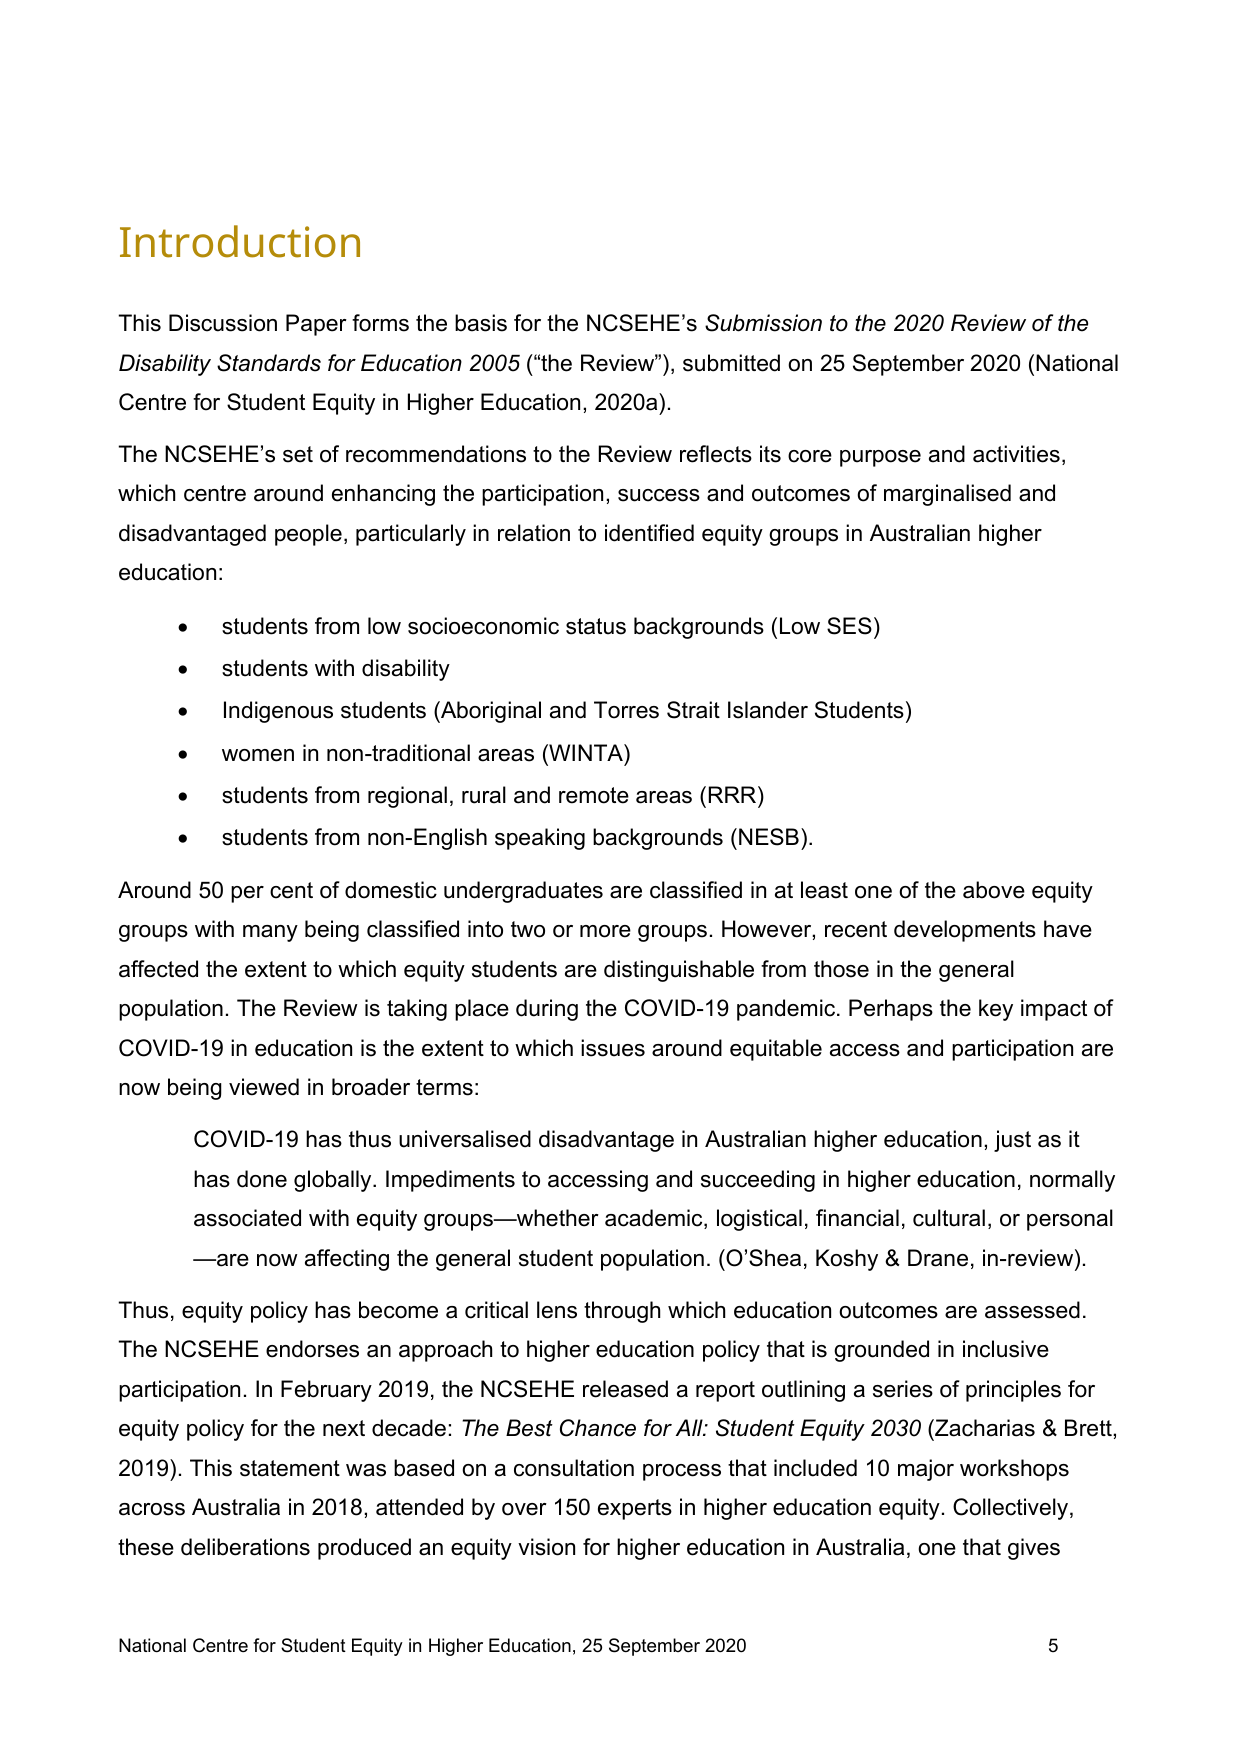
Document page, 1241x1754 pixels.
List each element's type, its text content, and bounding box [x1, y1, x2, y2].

text This Discussion Paper forms the basis for the NCSEHE’s Submission to the 2020 Review of the Disability Standards for Education 2005 (“the Review”), submitted on 25 September 2020 (National Centre for Student Equity in Higher Education, 2020a). [118, 310, 1122, 415]
text students from regional, rural and remote areas (RRR) [177, 780, 1122, 808]
text students from low socioeconomic status backgrounds (Low SES) [177, 611, 1122, 639]
text students with disability [177, 653, 1122, 682]
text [118, 1297, 1122, 1560]
text women in non-traditional areas (WINTA) [177, 738, 1122, 766]
text Indigenous students (Aboriginal and Torres Strait Islander Students) [177, 696, 1122, 724]
text students from non-English speaking backgrounds (NESB). [177, 822, 1122, 850]
subtitle Introduction [118, 212, 1122, 269]
text Around 50 per cent of domestic undergraduates are classified in at least one of the above equity groups with many being classified into two or more groups. However, recent developments have affected the extent to which equity students are distinguishable from those in the general population. The Review is taking place during the COVID-19 pandemic. Perhaps the key impact of COVID-19 in education is the extent to which issues around equitable access and participation are now being viewed in broader terms: [118, 877, 1122, 1101]
text The NCSEHE’s set of recommendations to the Review reflects its core purpose and activities, which centre around enhancing the participation, success and outcomes of marginalised and disadvantaged people, particularly in relation to identified equity groups in Australian higher education: [118, 441, 1122, 586]
text COVID-19 has thus universalised disadvantage in Australian higher education, just as it has done globally. Impediments to accessing and succeeding in higher education, normally associated with equity groups—whether academic, logistical, financial, cultural, or personal—are now affecting the general student population. (O’Shea, Koshy & Drane, in-review). [193, 1126, 1122, 1271]
